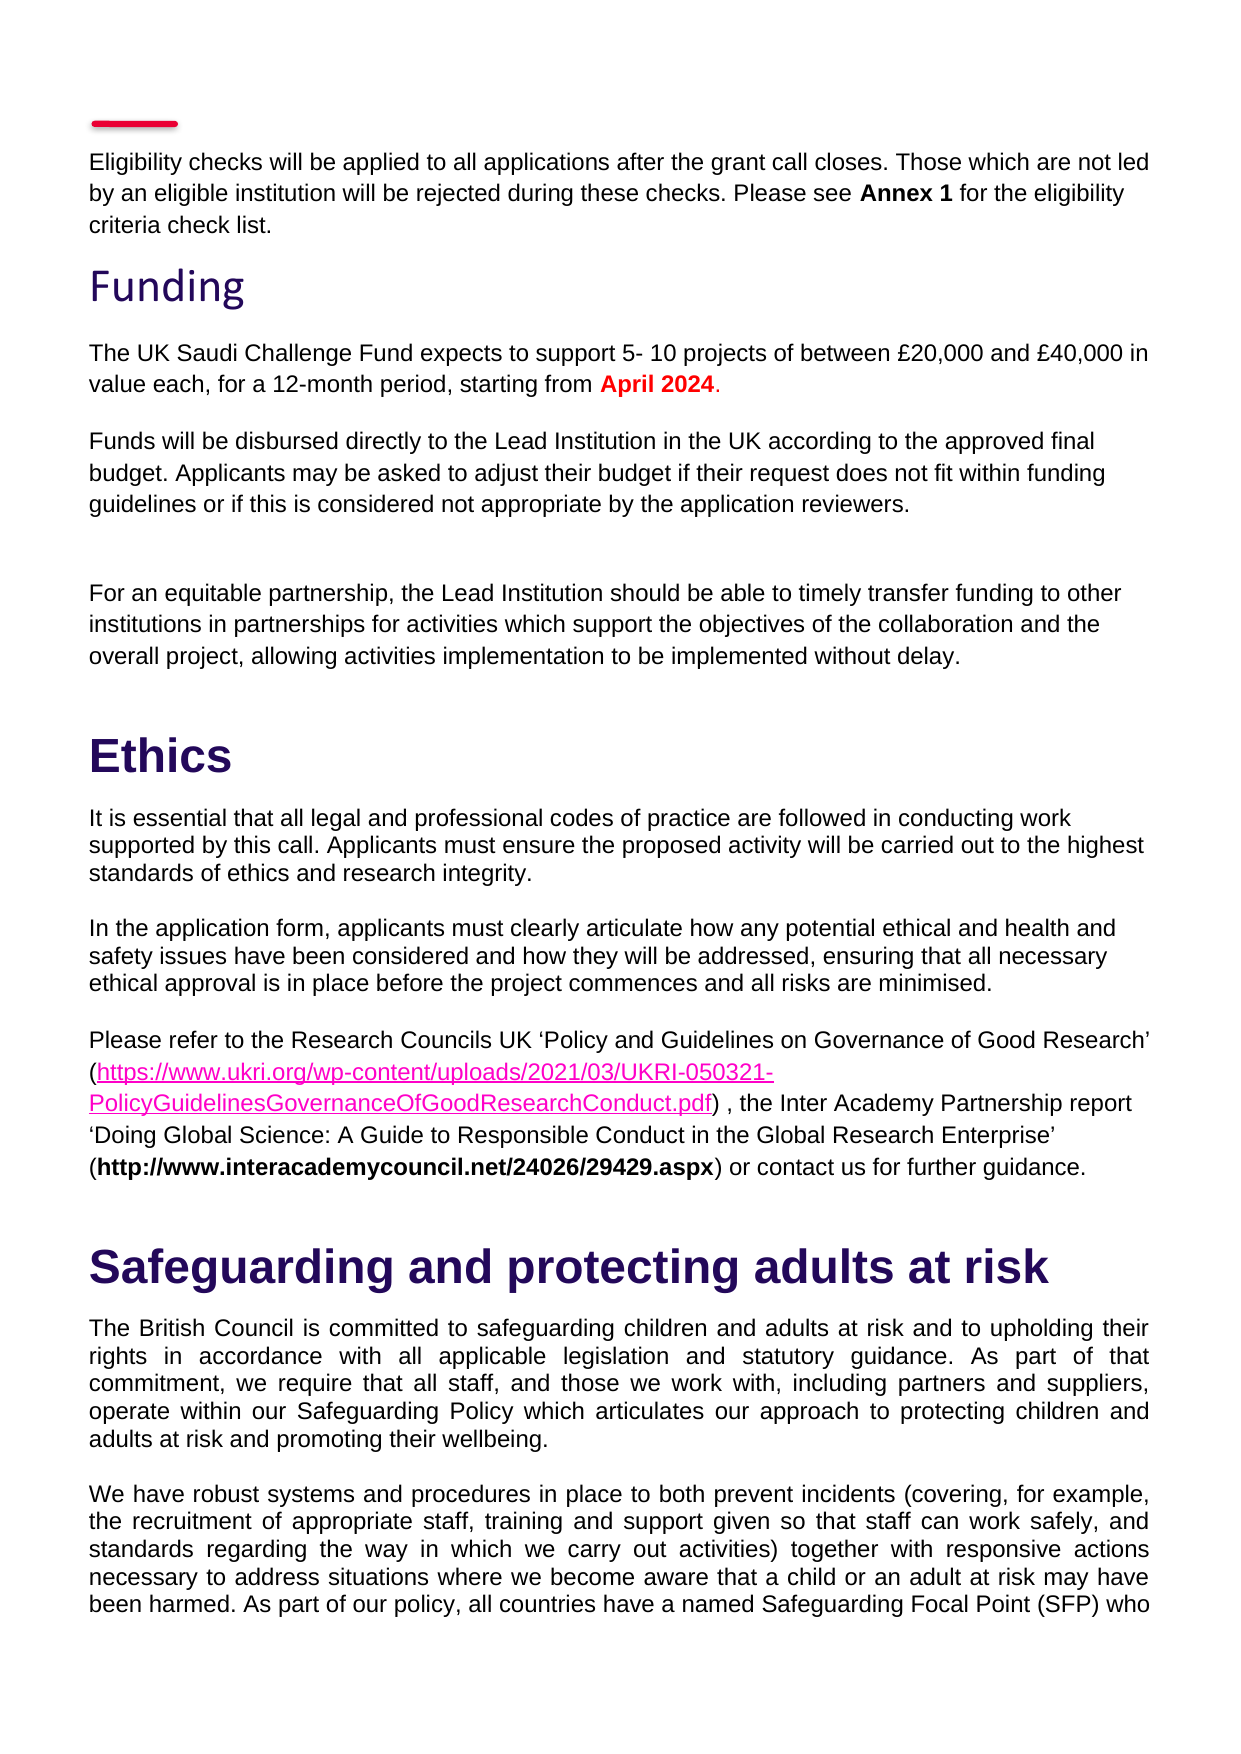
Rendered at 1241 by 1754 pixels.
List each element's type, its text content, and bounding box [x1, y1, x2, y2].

text The UK Saudi Challenge Fund expects to support 5- 10 projects of between £20,000 and £40,000 in value each, for a 12-month period, starting from April 2024. [89, 339, 1152, 398]
text The British Council is committed to safeguarding children and adults at risk and to upholding their rights in accordance with all applicable legislation and statutory guidance. As part of that commitment, we require that all staff, and those we work with, including partners and suppliers, operate within our Safeguarding Policy which articulates our approach to protecting children and adults at risk and promoting their wellbeing. [89, 1314, 1152, 1452]
subtitle Safeguarding and protecting adults at risk [89, 1238, 1152, 1293]
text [89, 1480, 1152, 1618]
text Funding [89, 255, 1152, 314]
text In the application form, applicants must clearly articulate how any potential ethical and health and safety issues have been considered and how they will be addressed, ensuring that all necessary ethical approval is in place before the project commences and all risks are minimised. [89, 914, 1152, 997]
subtitle Ethics [89, 728, 1152, 783]
text Eligibility checks will be applied to all applications after the grant call closes. Those which are not led by an eligible institution will be rejected during these checks. Please see Annex 1 for the eligibility criteria check list. [89, 148, 1152, 239]
text For an equitable partnership, the Lead Institution should be able to timely transfer funding to other institutions in partnerships for activities which support the objectives of the collaboration and the overall project, allowing activities implementation to be implemented without delay. [89, 579, 1152, 670]
text Please refer to the Research Councils UK ‘Policy and Guidelines on Governance of Good Research’ (https://www.ukri.org/wp-content/uploads/2021/03/UKRI-050321-PolicyGuidelinesGovernanceOfGoodResearchConduct.pdf) , the Inter Academy Partnership report ‘Doing Global Science: A Guide to Responsible Conduct in the Global Research Enterprise’ (http://www.interacademycouncil.net/24026/29429.aspx) or contact us for further guidance. [89, 1026, 1152, 1180]
text It is essential that all legal and professional codes of practice are followed in conducting work supported by this call. Applicants must ensure the proposed activity will be carried out to the highest standards of ethics and research integrity. [89, 804, 1152, 887]
text Funds will be disbursed directly to the Lead Institution in the UK according to the approved final budget. Applicants may be asked to adjust their budget if their request does not fit within funding guidelines or if this is considered not appropriate by the application reviewers. [89, 427, 1152, 518]
